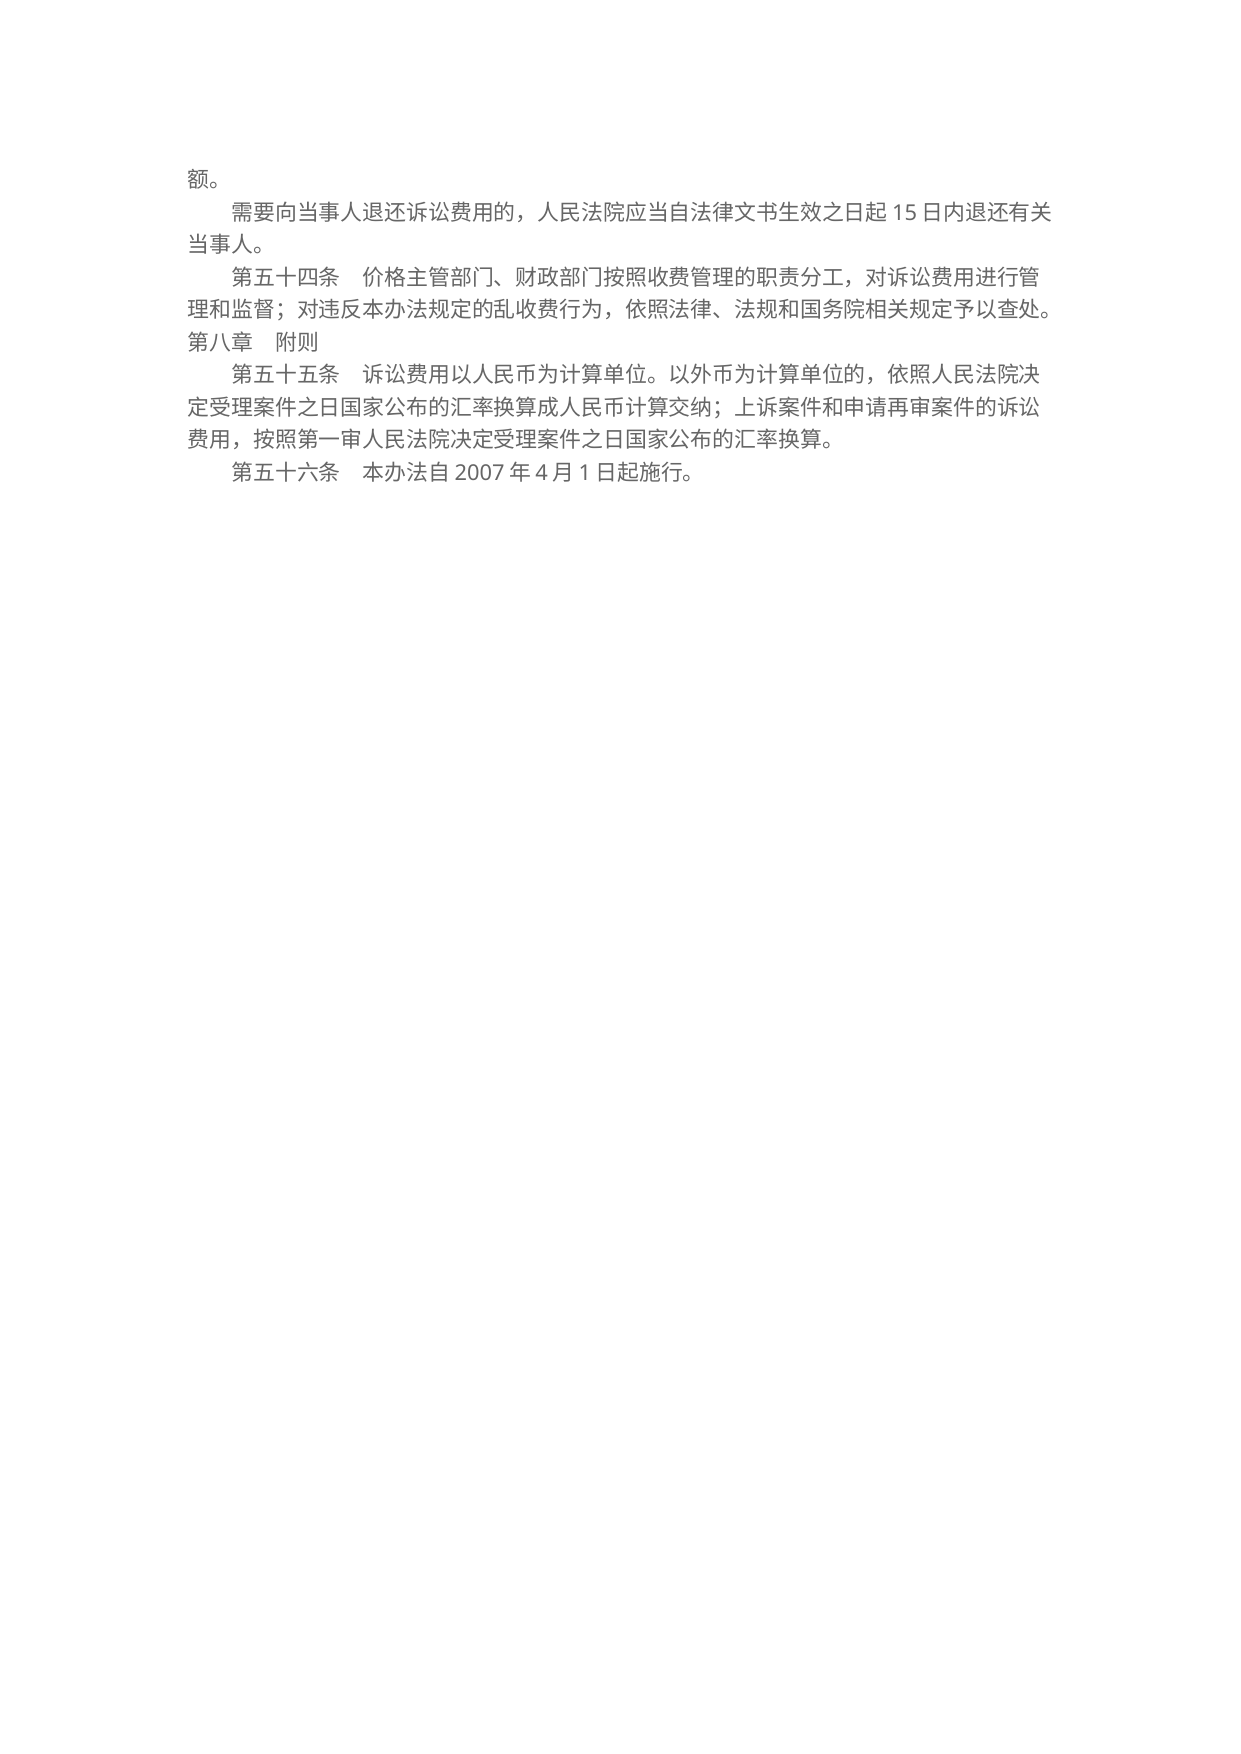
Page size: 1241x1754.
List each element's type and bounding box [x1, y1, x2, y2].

text [187, 162, 1053, 487]
